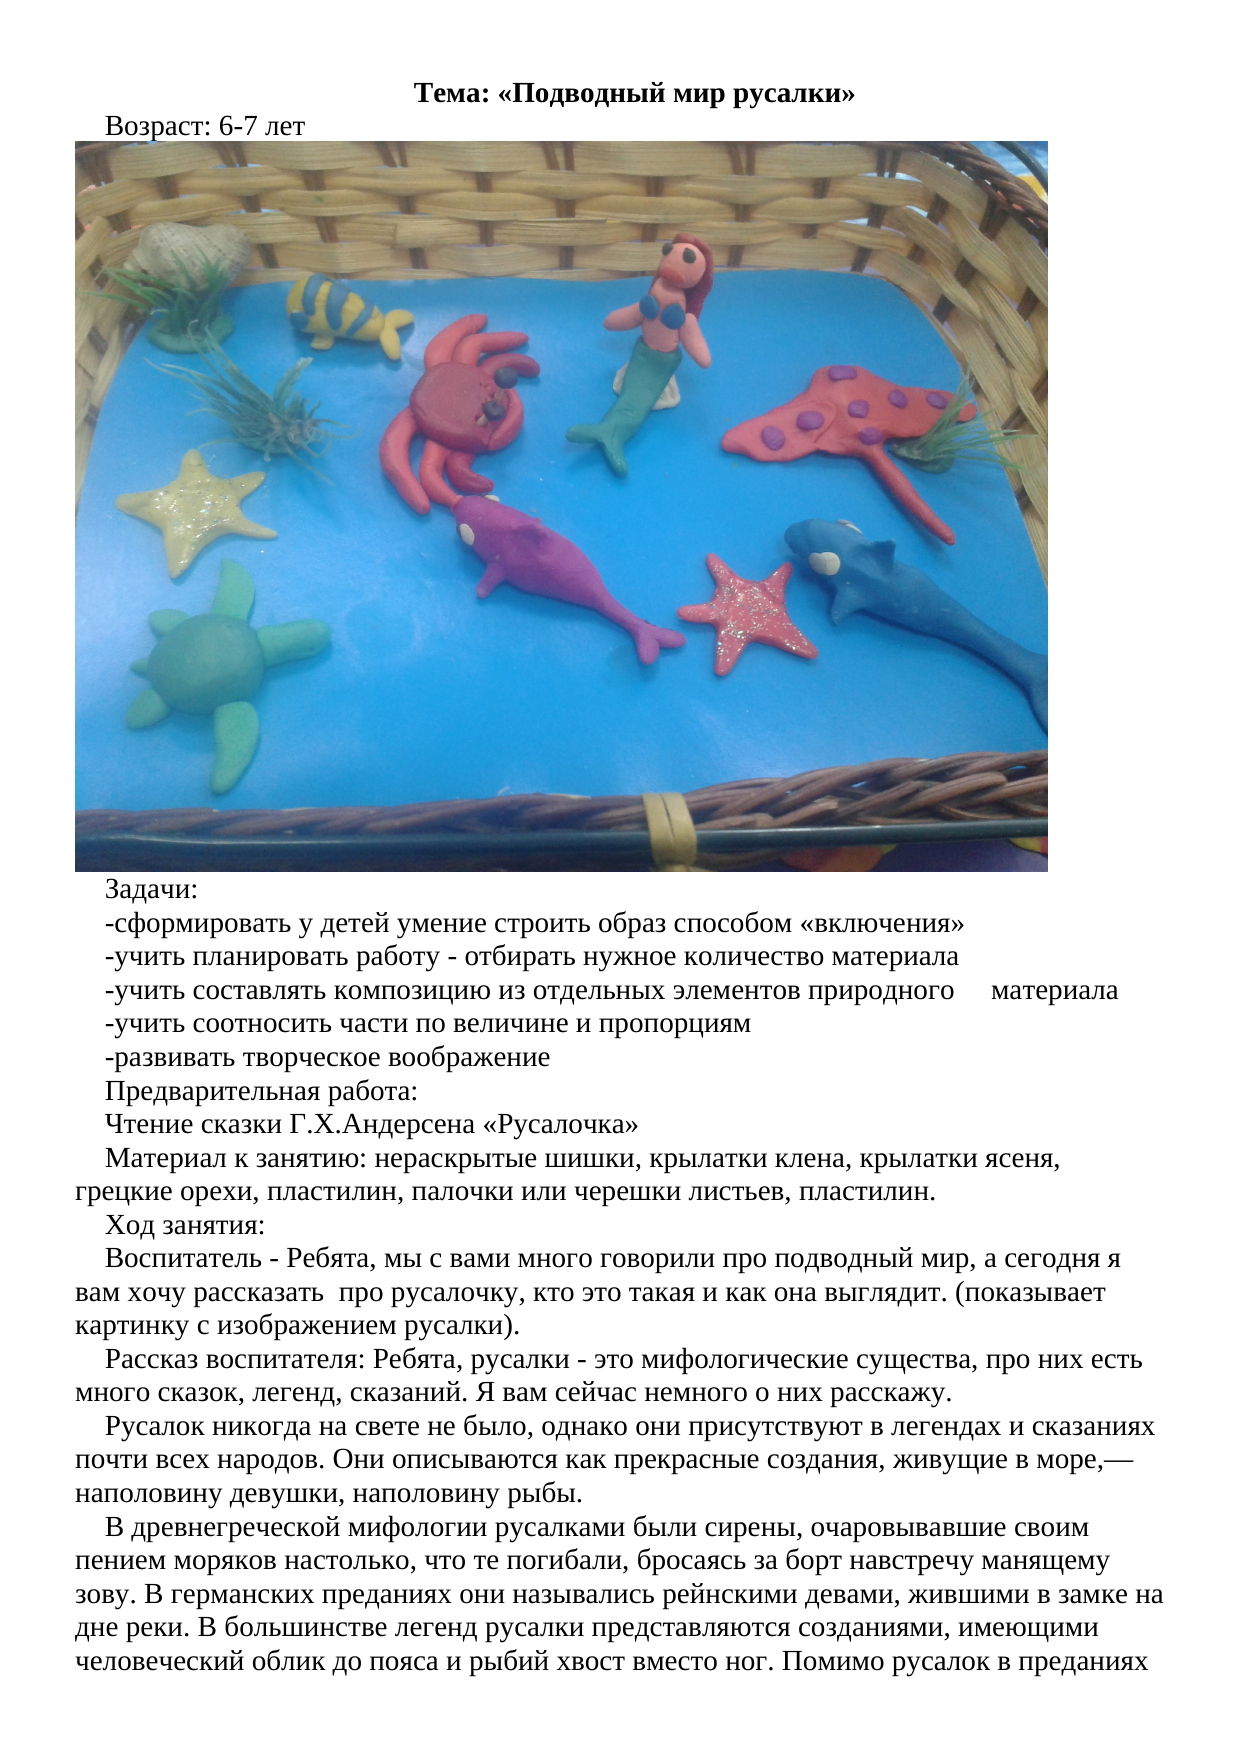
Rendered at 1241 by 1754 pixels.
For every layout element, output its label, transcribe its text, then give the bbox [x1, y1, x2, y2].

text Предварительная работа: [75, 1073, 1165, 1106]
text -развивать творческое воображение [75, 1039, 1165, 1073]
text -учить соотносить части по величине и пропорциям [75, 1006, 1165, 1039]
text -учить планировать работу - отбирать нужное количество материала [75, 938, 1165, 972]
text -учить составлять композицию из отдельных элементов природного материала [75, 972, 1165, 1006]
text Задачи: [75, 871, 1165, 905]
text Воспитатель - Ребята, мы с вами много говорили про подводный мир, а сегодня я вам хочу рассказать про русалочку, кто это такая и как она выглядит. (показывает картинку с изображением русалки). [75, 1240, 1165, 1341]
text Тема: «Подводный мир русалки» [75, 75, 1165, 108]
text Материал к занятию: нераскрытые шишки, крылатки клена, крылатки ясеня, грецкие орехи, пластилин, палочки или черешки листьев, пластилин. [75, 1140, 1165, 1207]
text Чтение сказки Г.Х.Андерсена «Русалочка» [75, 1106, 1165, 1140]
text Ход занятия: [75, 1207, 1165, 1240]
text Рассказ воспитателя: Ребята, русалки - это мифологические существа, про них есть много сказок, легенд, сказаний. Я вам сейчас немного о них расскажу. [75, 1341, 1165, 1408]
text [75, 1509, 1165, 1676]
picture [75, 141, 1048, 872]
text -сформировать у детей умение строить образ способом «включения» [75, 905, 1165, 938]
text Русалок никогда на свете не было, однако они присутствуют в легендах и сказаниях почти всех народов. Они описываются как прекрасные создания, живущие в море,— наполовину девушки, наполовину рыбы. [75, 1408, 1165, 1509]
